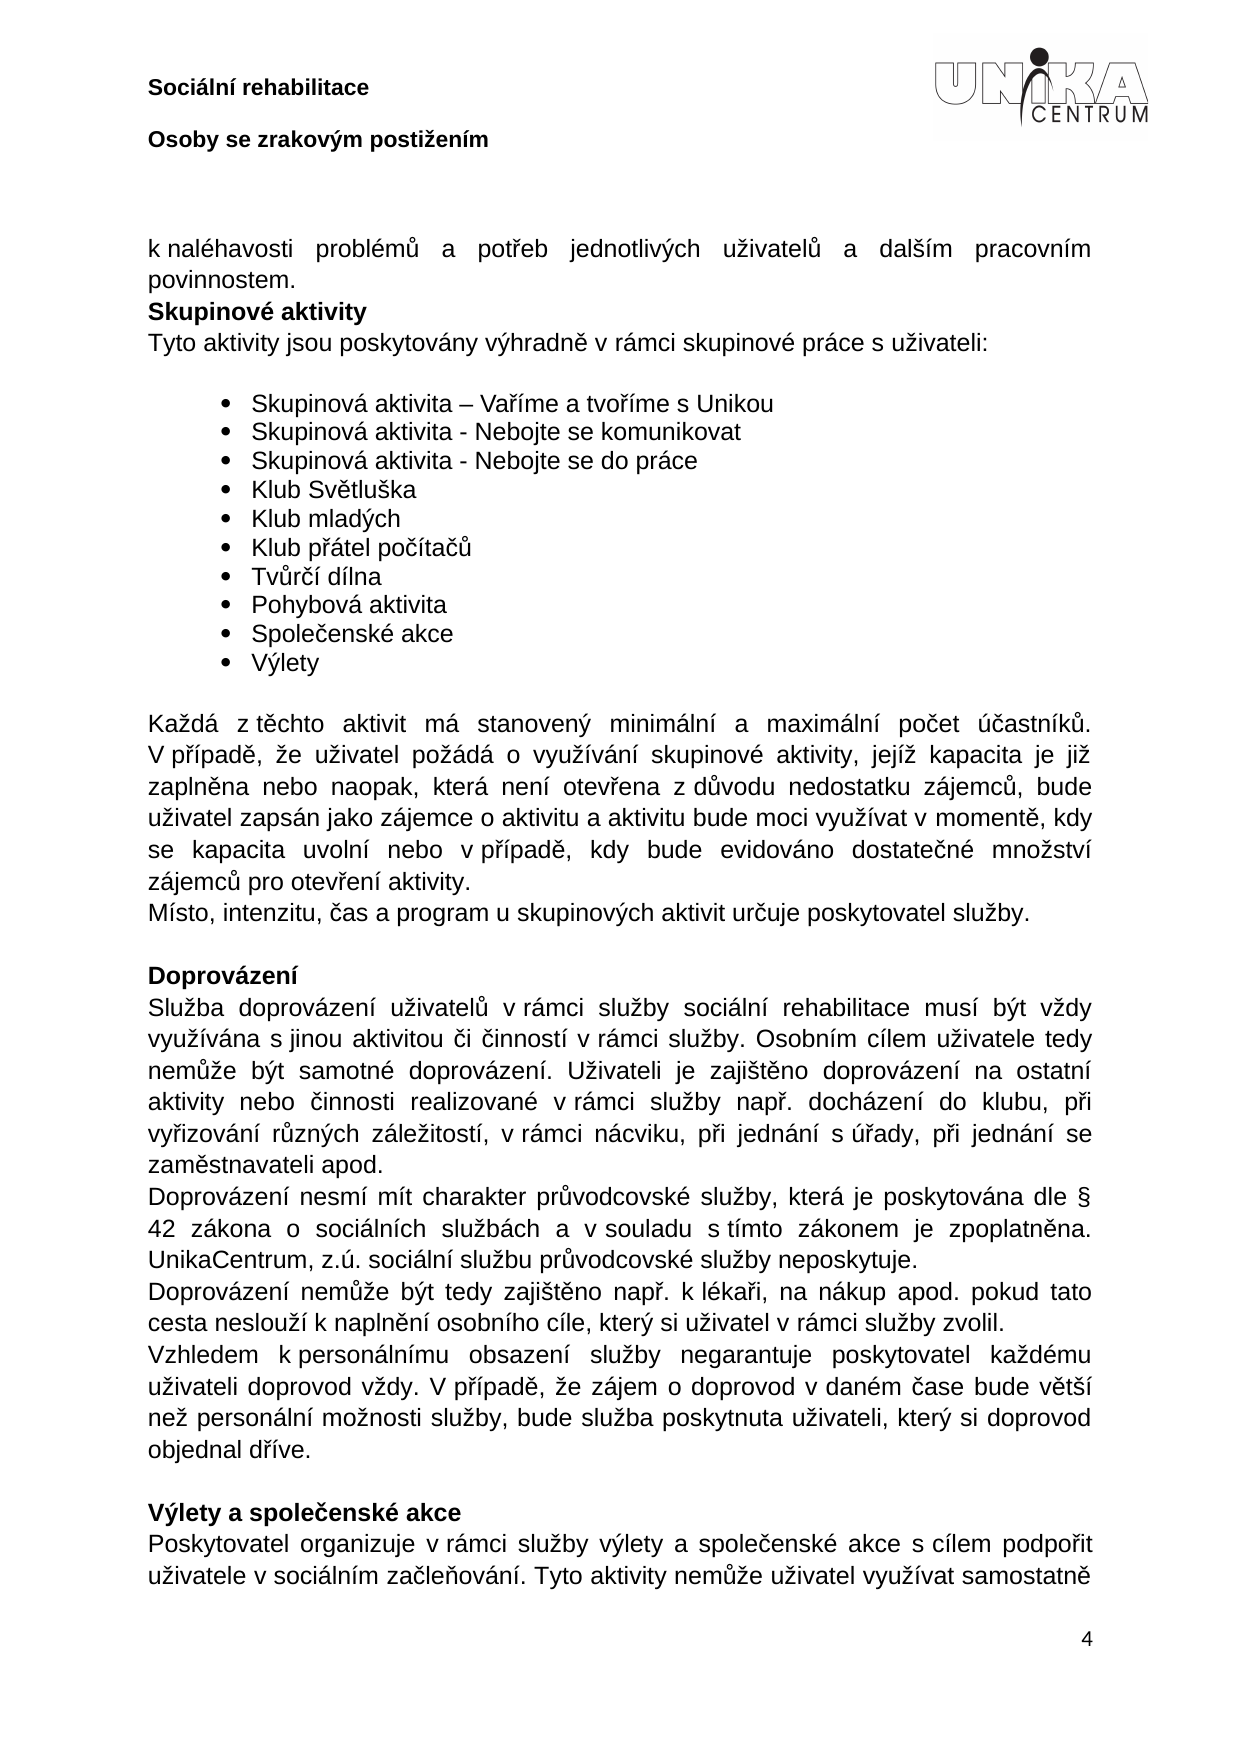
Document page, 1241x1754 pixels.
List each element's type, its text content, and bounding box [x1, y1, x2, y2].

list Klub přátel počítačů [221, 533, 1093, 562]
picture [932, 33, 1148, 141]
text Výlety a společenské akce [148, 1498, 1093, 1526]
list Skupinová aktivita - Nebojte se komunikovat [221, 417, 1093, 446]
text Vzhledem k personálnímu obsazení služby negarantuje poskytovatel každému uživateli doprovod vždy. V případě, že zájem o doprovod v daném čase bude větší než personální možnosti služby, bude služba poskytnuta uživateli, který si doprovod objednal dříve. [148, 1340, 1093, 1463]
text Každá z těchto aktivit má stanovený minimální a maximální počet účastníků. V případě, že uživatel požádá o využívání skupinové aktivity, jejíž kapacita je již zaplněna nebo naopak, která není otevřena z důvodu nedostatku zájemců, bude uživatel zapsán jako zájemce o aktivitu a aktivitu bude moci využívat v momentě, kdy se kapacita uvolní nebo v případě, kdy bude evidováno dostatečné množství zájemců pro otevření aktivity. [148, 709, 1093, 895]
text Doprovázení nesmí mít charakter průvodcovské služby, která je poskytována dle § 42 zákona o sociálních službách a v souladu s tímto zákonem je zpoplatněna. UnikaCentrum, z.ú. sociální službu průvodcovské služby neposkytuje. [148, 1182, 1093, 1274]
text Tyto aktivity jsou poskytovány výhradně v rámci skupinové práce s uživateli: [148, 328, 1093, 357]
text Místo, intenzitu, čas a program u skupinových aktivit určuje poskytovatel služby. [148, 898, 1093, 927]
list Výlety [221, 648, 1093, 677]
list Klub Světluška [221, 475, 1093, 504]
text Doprovázení [148, 961, 1093, 990]
list Tvůrčí dílna [221, 562, 1093, 591]
list Společenské akce [221, 619, 1093, 648]
list Klub mladých [221, 504, 1093, 533]
text Doprovázení nemůže být tedy zajištěno např. k lékaři, na nákup apod. pokud tato cesta neslouží k naplnění osobního cíle, který si uživatel v rámci služby zvolil. [148, 1277, 1093, 1337]
list Pohybová aktivita [221, 591, 1093, 619]
list Skupinová aktivita - Nebojte se do práce [221, 446, 1093, 475]
text Služba doprovázení uživatelů v rámci služby sociální rehabilitace musí být vždy využívána s jinou aktivitou či činností v rámci služby. Osobním cílem uživatele tedy nemůže být samotné doprovázení. Uživateli je zajištěno doprovázení na ostatní aktivity nebo činnosti realizované v rámci služby např. docházení do klubu, při vyřizování různých záležitostí, v rámci nácviku, při jednání s úřady, při jednání se zaměstnavateli apod. [148, 993, 1093, 1179]
list Skupinová aktivita – Vaříme a tvoříme s Unikou [221, 388, 1093, 417]
text Skupinové aktivity [148, 297, 1093, 325]
